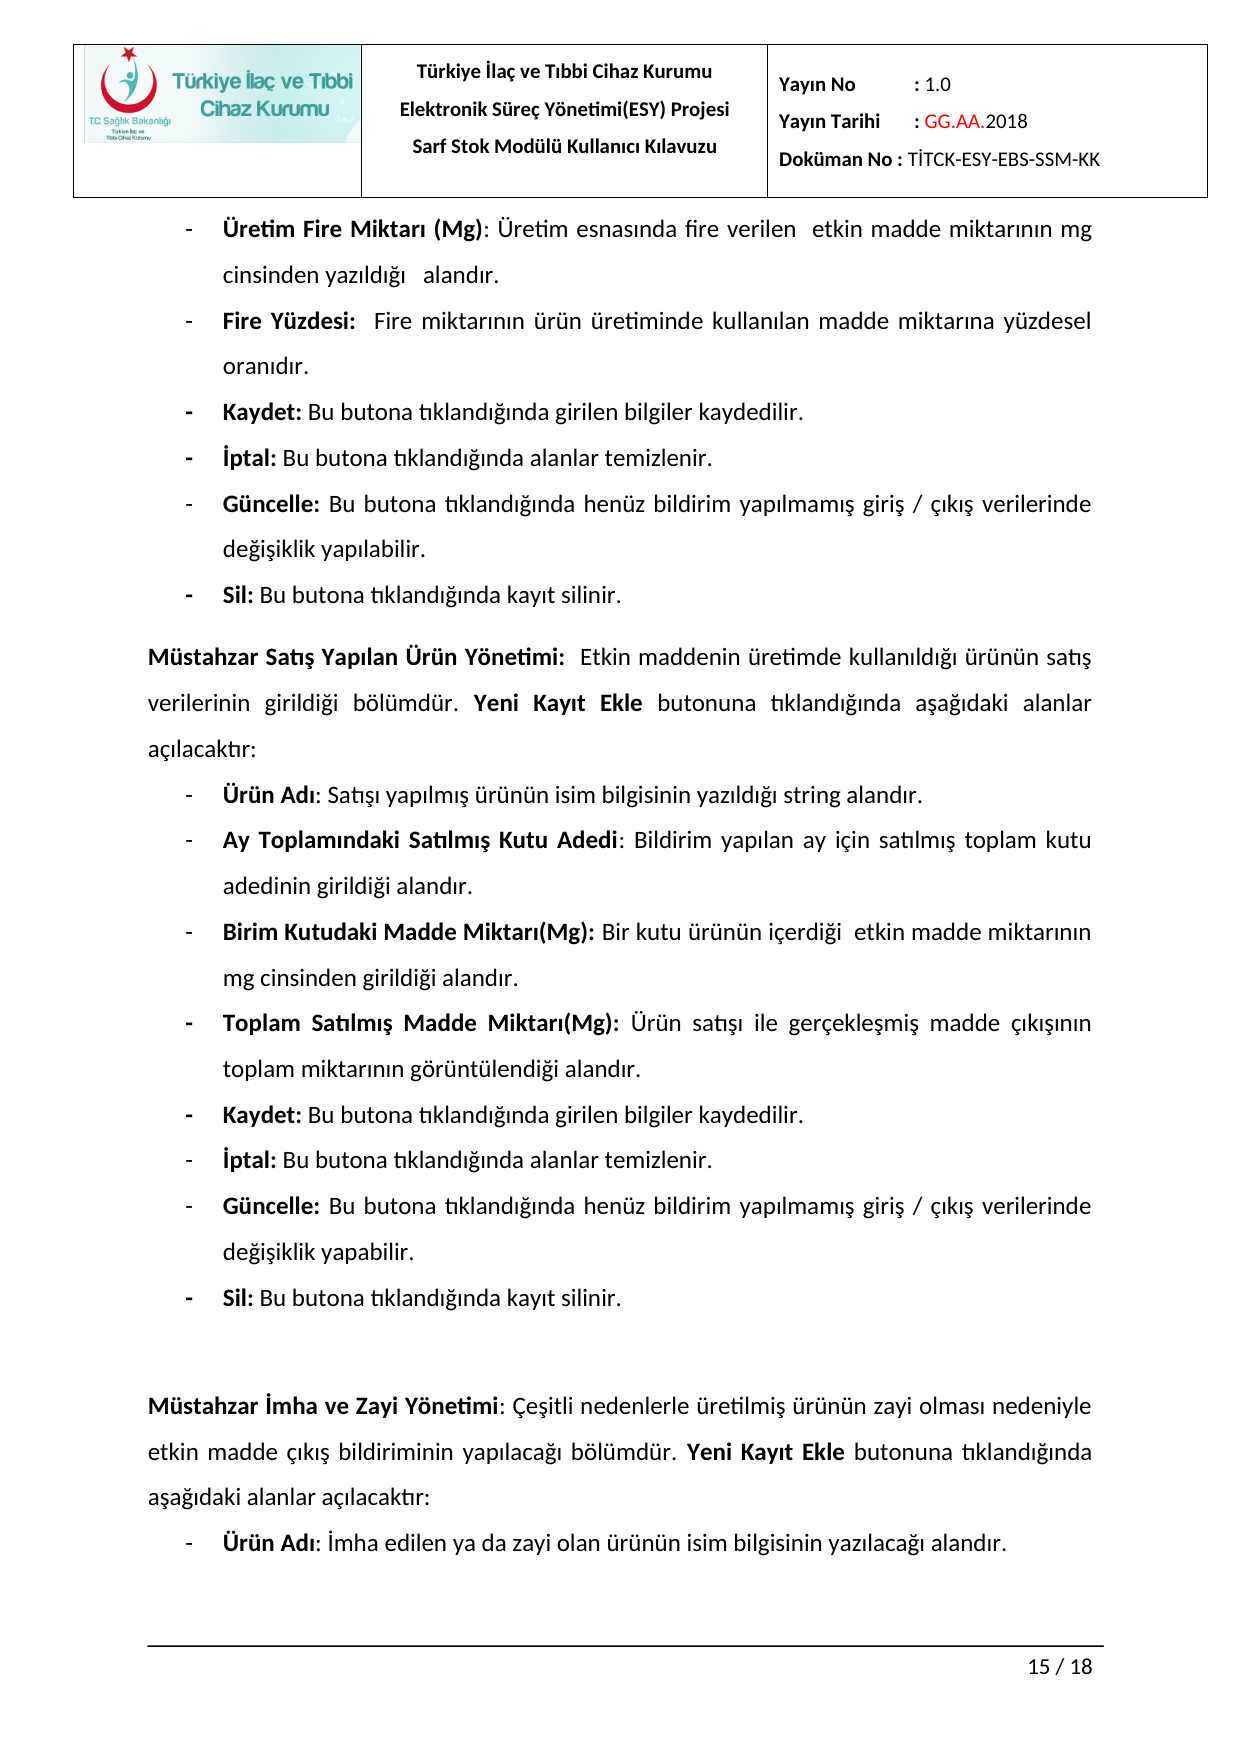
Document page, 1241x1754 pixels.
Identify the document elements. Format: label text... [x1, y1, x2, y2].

list Üretim Fire Miktarı (Mg): Üretim esnasında fire verilen etkin madde miktarının mg cinsinden yazıldığı alandır. [185, 213, 1093, 289]
text Müstahzar İmha ve Zayi Yönetimi: Çeşitli nedenlerle üretilmiş ürünün zayi olması nedeniyle etkin madde çıkış bildiriminin yapılacağı bölümdür. Yeni Kayıt Ekle butonuna tıklandığında aşağıdaki alanlar açılacaktır: [148, 1390, 1093, 1512]
list Güncelle: Bu butona tıklandığında henüz bildirim yapılmamış giriş / çıkış verilerinde değişiklik yapılabilir. [185, 488, 1093, 564]
list Kaydet: Bu butona tıklandığında girilen bilgiler kaydedilir. [185, 396, 1093, 427]
list Toplam Satılmış Madde Miktarı(Mg): Ürün satışı ile gerçekleşmiş madde çıkışının toplam miktarının görüntülendiği alandır. [185, 1007, 1093, 1084]
list Ay Toplamındaki Satılmış Kutu Adedi: Bildirim yapılan ay için satılmış toplam kutu adedinin girildiği alandır. [185, 824, 1093, 901]
list Sil: Bu butona tıklandığında kayıt silinir. [185, 579, 1093, 610]
picture [84, 45, 360, 143]
list Birim Kutudaki Madde Miktarı(Mg): Bir kutu ürünün içerdiği etkin madde miktarının mg cinsinden girildiği alandır. [185, 916, 1093, 992]
list Ürün Adı: Satışı yapılmış ürünün isim bilgisinin yazıldığı string alandır. [185, 779, 1093, 809]
list İptal: Bu butona tıklandığında alanlar temizlenir. [185, 442, 1093, 472]
list Fire Yüzdesi: Fire miktarının ürün üretiminde kullanılan madde miktarına yüzdesel oranıdır. [185, 305, 1093, 381]
list Ürün Adı: İmha edilen ya da zayi olan ürünün isim bilgisinin yazılacağı alandır. [185, 1527, 1093, 1558]
list İptal: Bu butona tıklandığında alanlar temizlenir. [185, 1144, 1093, 1175]
list Kaydet: Bu butona tıklandığında girilen bilgiler kaydedilir. [185, 1099, 1093, 1129]
text Müstahzar Satış Yapılan Ürün Yönetimi: Etkin maddenin üretimde kullanıldığı ürünün satış verilerinin girildiği bölümdür. Yeni Kayıt Ekle butonuna tıklandığında aşağıdaki alanlar açılacaktır: [148, 642, 1093, 763]
list Güncelle: Bu butona tıklandığında henüz bildirim yapılmamış giriş / çıkış verilerinde değişiklik yapabilir. [185, 1190, 1093, 1267]
list Sil: Bu butona tıklandığında kayıt silinir. [185, 1282, 1093, 1312]
